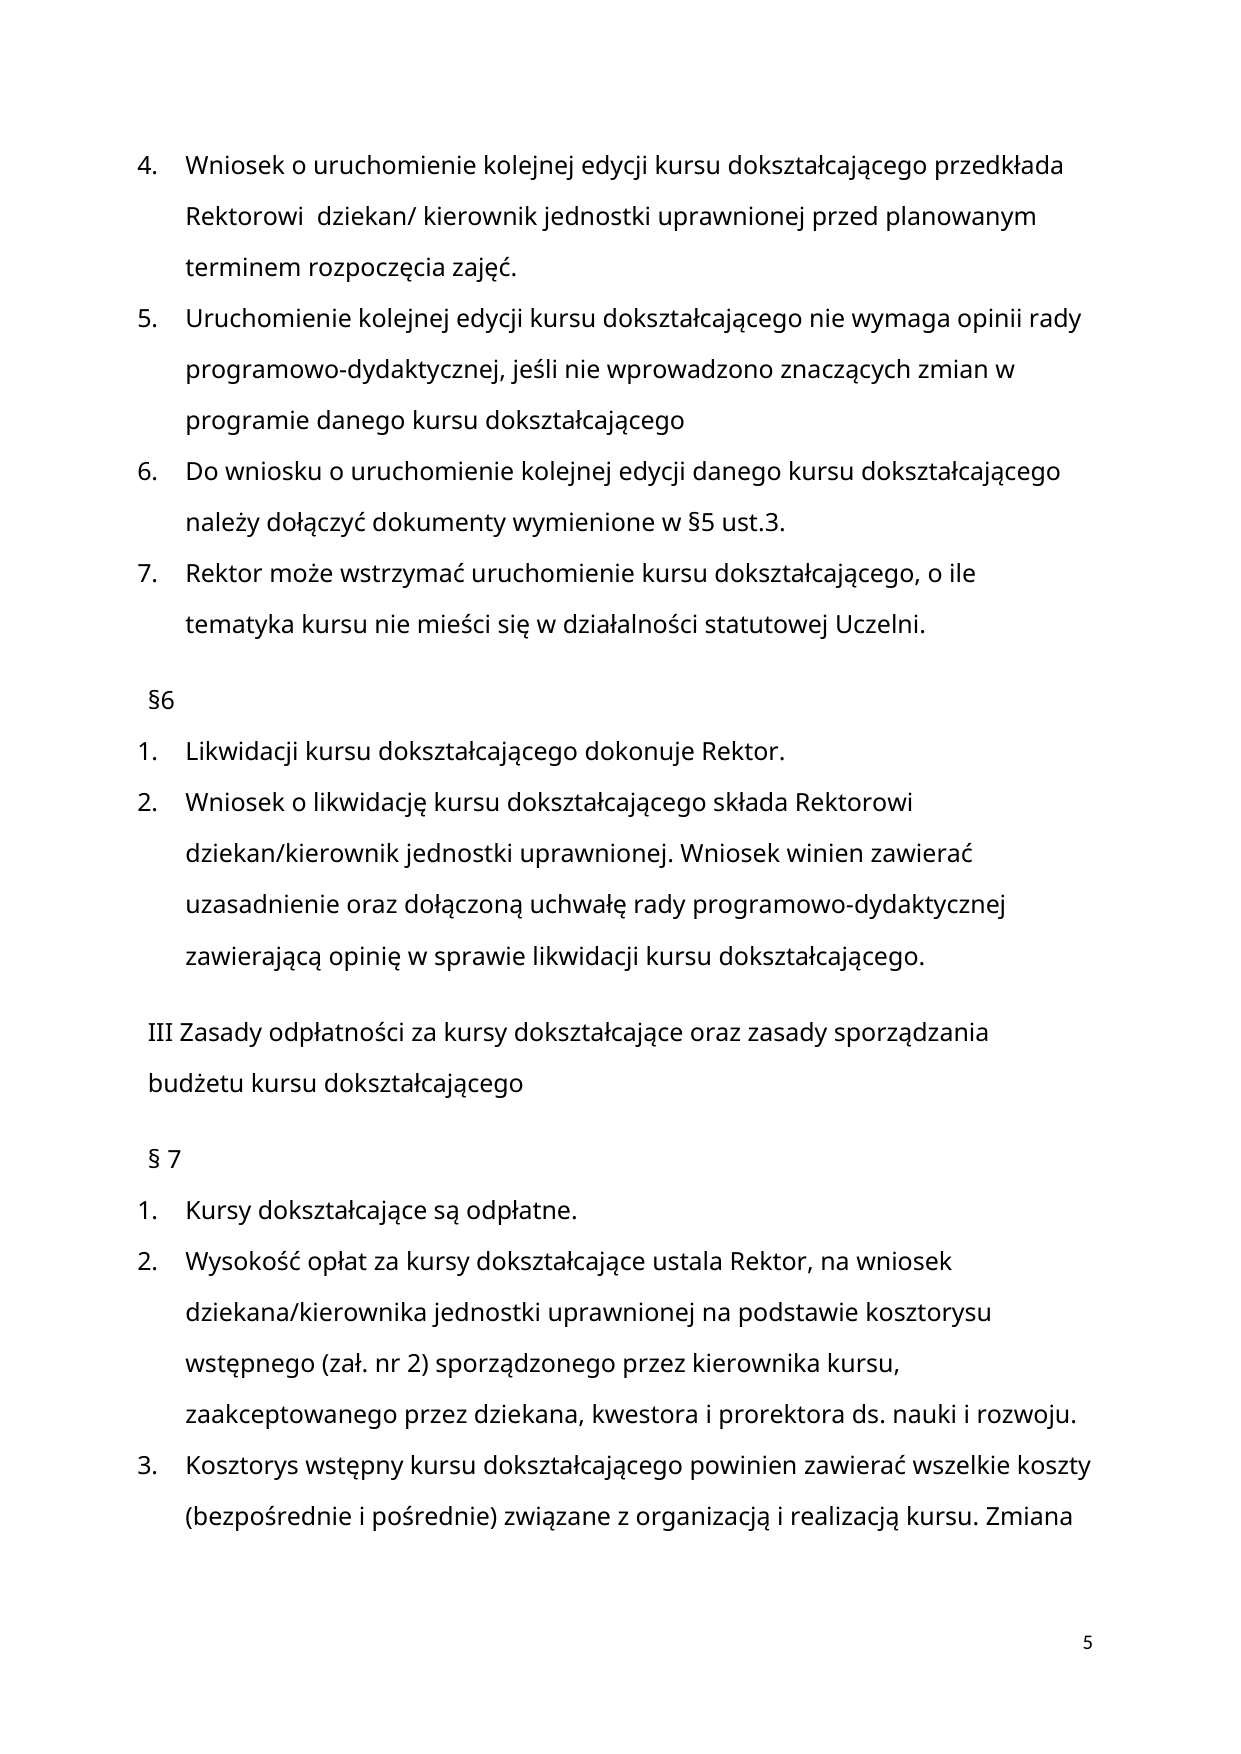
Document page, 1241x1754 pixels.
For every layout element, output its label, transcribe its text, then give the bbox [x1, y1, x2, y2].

list Uruchomienie kolejnej edycji kursu dokształcającego nie wymaga opinii rady programowo-dydaktycznej, jeśli nie wprowadzono znaczących zmian w programie danego kursu dokształcającego [148, 301, 1093, 437]
list Wniosek o likwidację kursu dokształcającego składa Rektorowi dziekan/kierownik jednostki uprawnionej. Wniosek winien zawierać uzasadnienie oraz dołączoną uchwałę rady programowo-dydaktycznej zawierającą opinię w sprawie likwidacji kursu dokształcającego. [148, 785, 1093, 972]
list Wysokość opłat za kursy dokształcające ustala Rektor, na wniosek dziekana/kierownika jednostki uprawnionej na podstawie kosztorysu wstępnego (zał. nr 2) sporządzonego przez kierownika kursu, zaakceptowanego przez dziekana, kwestora i prorektora ds. nauki i rozwoju. [148, 1243, 1093, 1431]
list Kursy dokształcające są odpłatne. [148, 1192, 1093, 1226]
list § 7 [148, 1141, 1093, 1175]
list Wniosek o uruchomienie kolejnej edycji kursu dokształcającego przedkłada Rektorowi dziekan/ kierownik jednostki uprawnionej przed planowanym terminem rozpoczęcia zajęć. [148, 148, 1093, 284]
text §6 [148, 683, 1093, 717]
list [148, 1448, 1093, 1533]
subtitle III Zasady odpłatności za kursy dokształcające oraz zasady sporządzania budżetu kursu dokształcającego [148, 1014, 1093, 1099]
list Rektor może wstrzymać uruchomienie kursu dokształcającego, o ile tematyka kursu nie mieści się w działalności statutowej Uczelni. [148, 556, 1093, 641]
list Do wniosku o uruchomienie kolejnej edycji danego kursu dokształcającego należy dołączyć dokumenty wymienione w §5 ust.3. [148, 454, 1093, 539]
list Likwidacji kursu dokształcającego dokonuje Rektor. [148, 734, 1093, 768]
